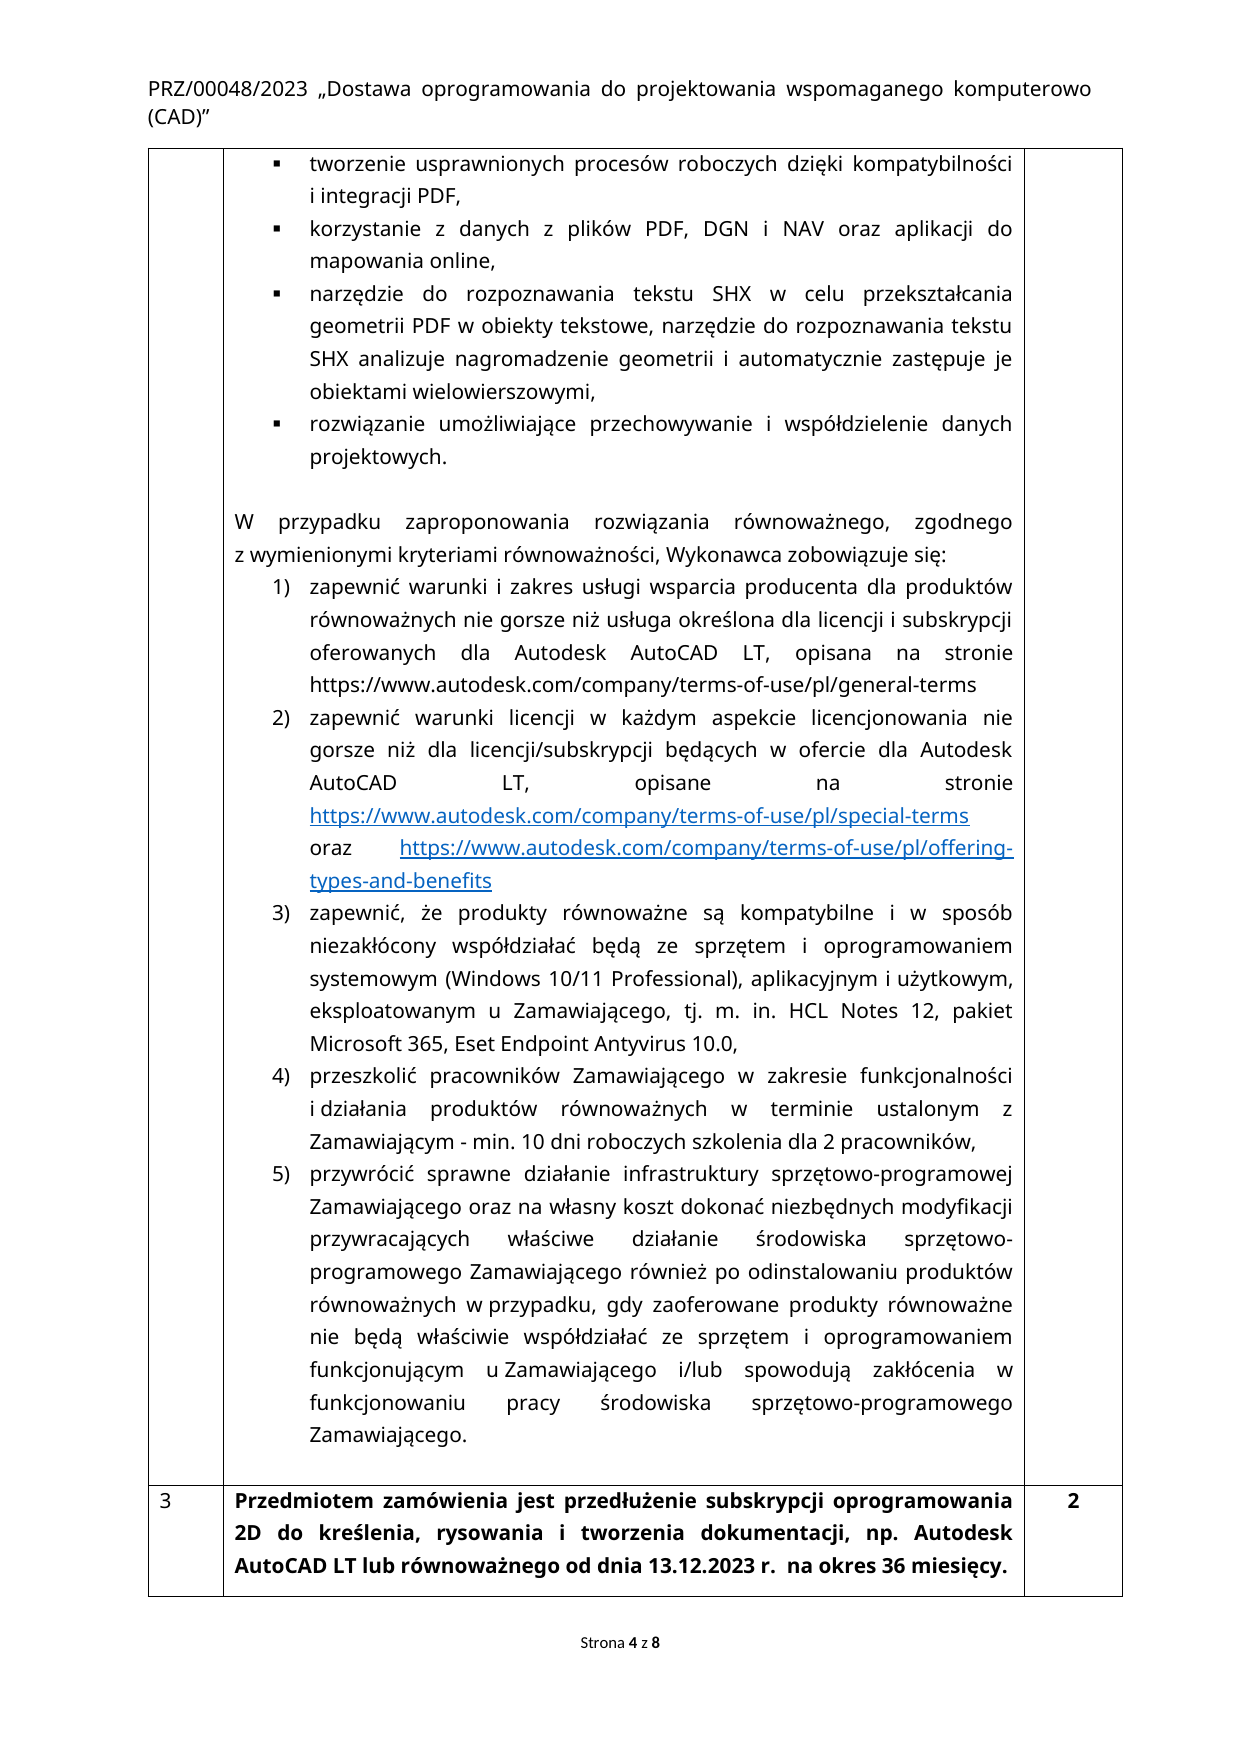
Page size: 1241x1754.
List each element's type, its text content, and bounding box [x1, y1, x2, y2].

table_cell 3 [149, 1486, 223, 1596]
table_cell 2 [1025, 149, 1122, 1485]
table_cell 2 [149, 149, 223, 1485]
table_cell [224, 149, 1024, 1485]
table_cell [224, 1486, 1024, 1596]
table_cell 2 [1025, 1486, 1122, 1596]
